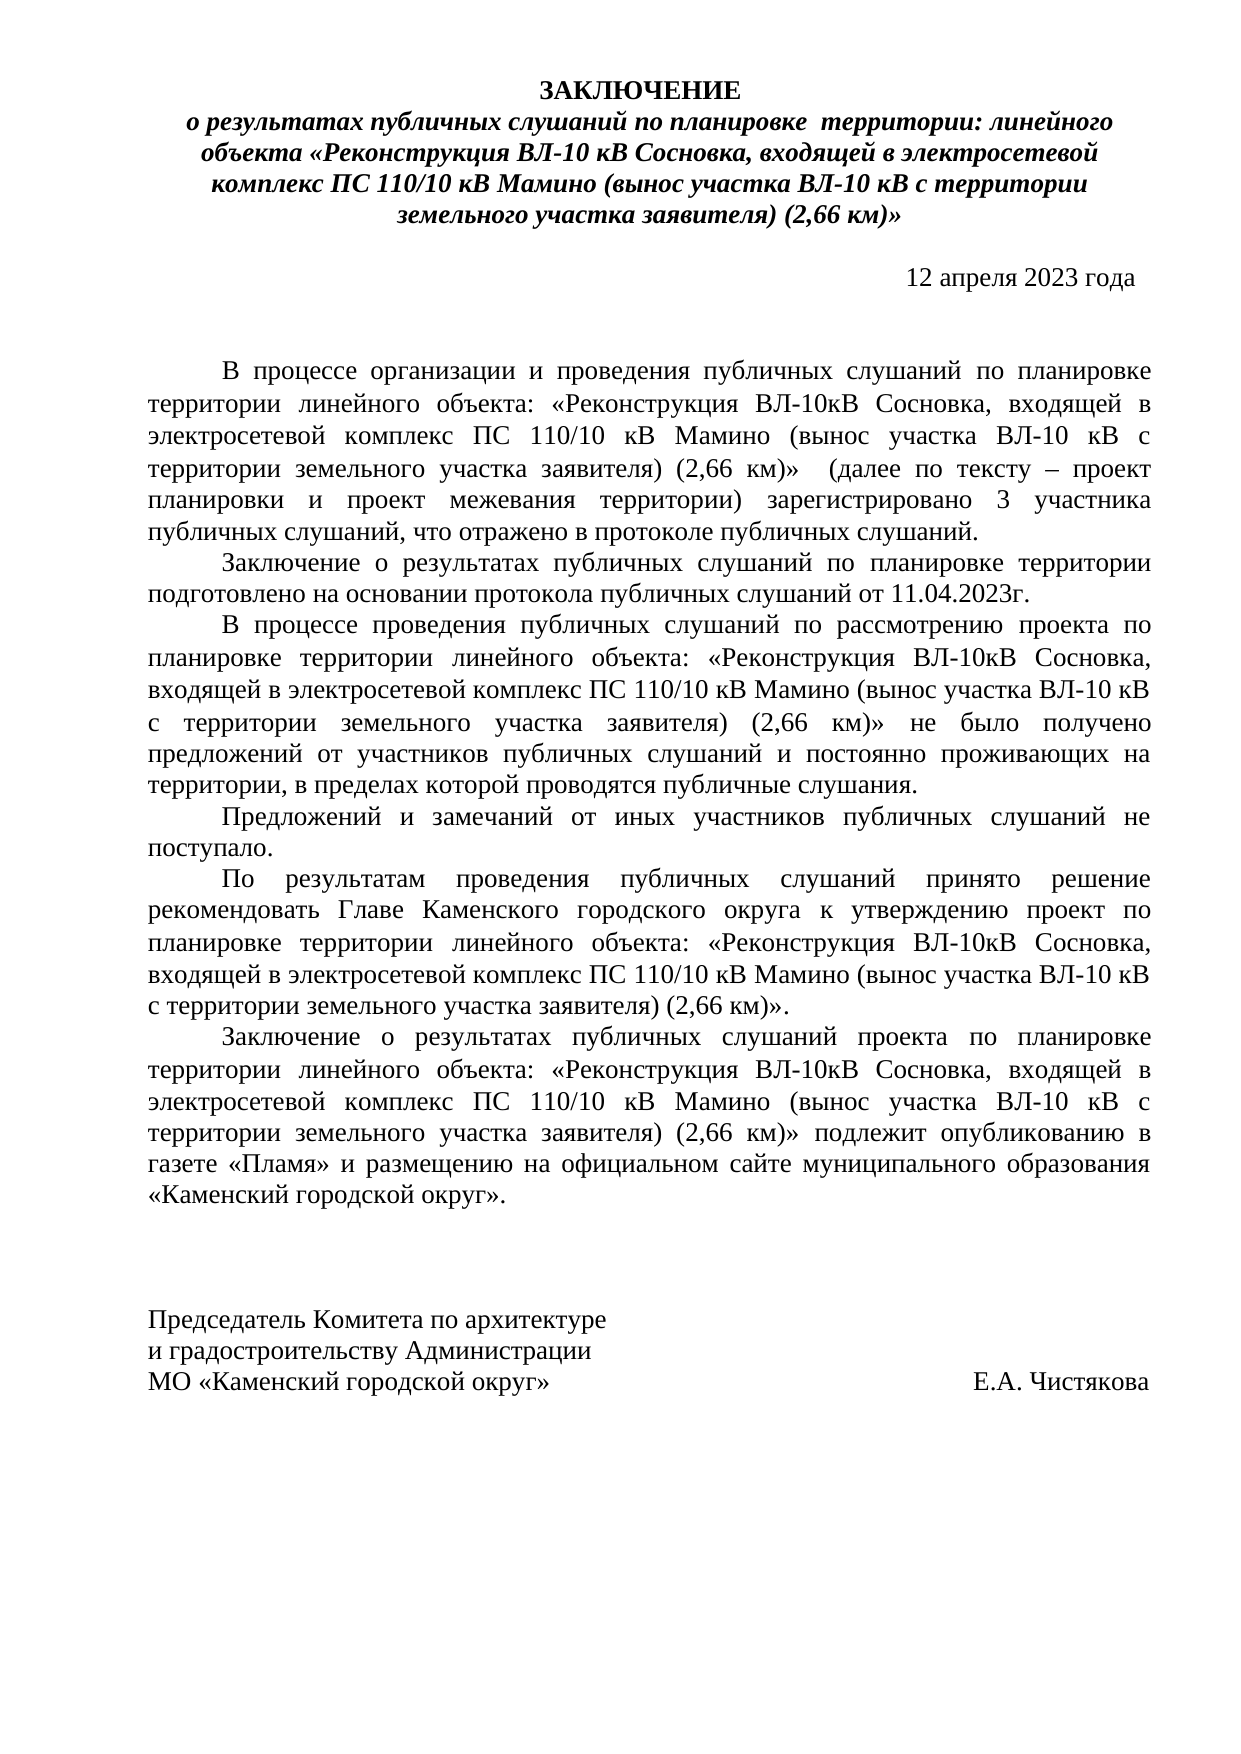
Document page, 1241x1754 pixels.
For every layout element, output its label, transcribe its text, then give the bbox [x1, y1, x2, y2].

text Заключение о результатах публичных слушаний по планировке территории подготовлено на основании протокола публичных слушаний от 11.04.2023г. [148, 546, 1152, 608]
text Председатель Комитета по архитектуре [148, 1303, 1152, 1334]
text 12 апреля 2023 года [811, 261, 1152, 292]
text МО «Каменский городской округ» Е.А. Чистякова [148, 1365, 1152, 1427]
text В процессе организации и проведения публичных слушаний по планировке территории линейного объекта: «Реконструкция ВЛ-10кВ Сосновка, входящей в электросетевой комплекс ПС 110/10 кВ Мамино (вынос участка ВЛ-10 кВ с территории земельного участка заявителя) (2,66 км)» (далее по тексту – проект планировки и проект межевания территории) зарегистрировано 3 участника публичных слушаний, что отражено в протоколе публичных слушаний. [148, 354, 1152, 546]
text о результатах публичных слушаний по планировке территории: линейного объекта «Реконструкция ВЛ-10 кВ Сосновка, входящей в электросетевой комплекс ПС 110/10 кВ Мамино (вынос участка ВЛ-10 кВ с территории земельного участка заявителя) (2,66 км)» [148, 105, 1152, 229]
text Заключение о результатах публичных слушаний проекта по планировке территории линейного объекта: «Реконструкция ВЛ-10кВ Сосновка, входящей в электросетевой комплекс ПС 110/10 кВ Мамино (вынос участка ВЛ-10 кВ с территории земельного участка заявителя) (2,66 км)» подлежит опубликованию в газете «Пламя» и размещению на официальном сайте муниципального образования «Каменский городской округ». [148, 1020, 1152, 1209]
text Предложений и замечаний от иных участников публичных слушаний не поступало. [148, 800, 1152, 862]
text ЗАКЛЮЧЕНИЕ [129, 74, 1152, 105]
text По результатам проведения публичных слушаний принято решение рекомендовать Главе Каменского городского округа к утверждению проект по планировке территории линейного объекта: «Реконструкция ВЛ-10кВ Сосновка, входящей в электросетевой комплекс ПС 110/10 кВ Мамино (вынос участка ВЛ-10 кВ с территории земельного участка заявителя) (2,66 км)». [148, 862, 1152, 1020]
text и градостроительству Администрации [148, 1334, 1152, 1365]
text В процессе проведения публичных слушаний по рассмотрению проекта по планировке территории линейного объекта: «Реконструкция ВЛ-10кВ Сосновка, входящей в электросетевой комплекс ПС 110/10 кВ Мамино (вынос участка ВЛ-10 кВ с территории земельного участка заявителя) (2,66 км)» не было получено предложений от участников публичных слушаний и постоянно проживающих на территории, в пределах которой проводятся публичные слушания. [148, 608, 1152, 800]
